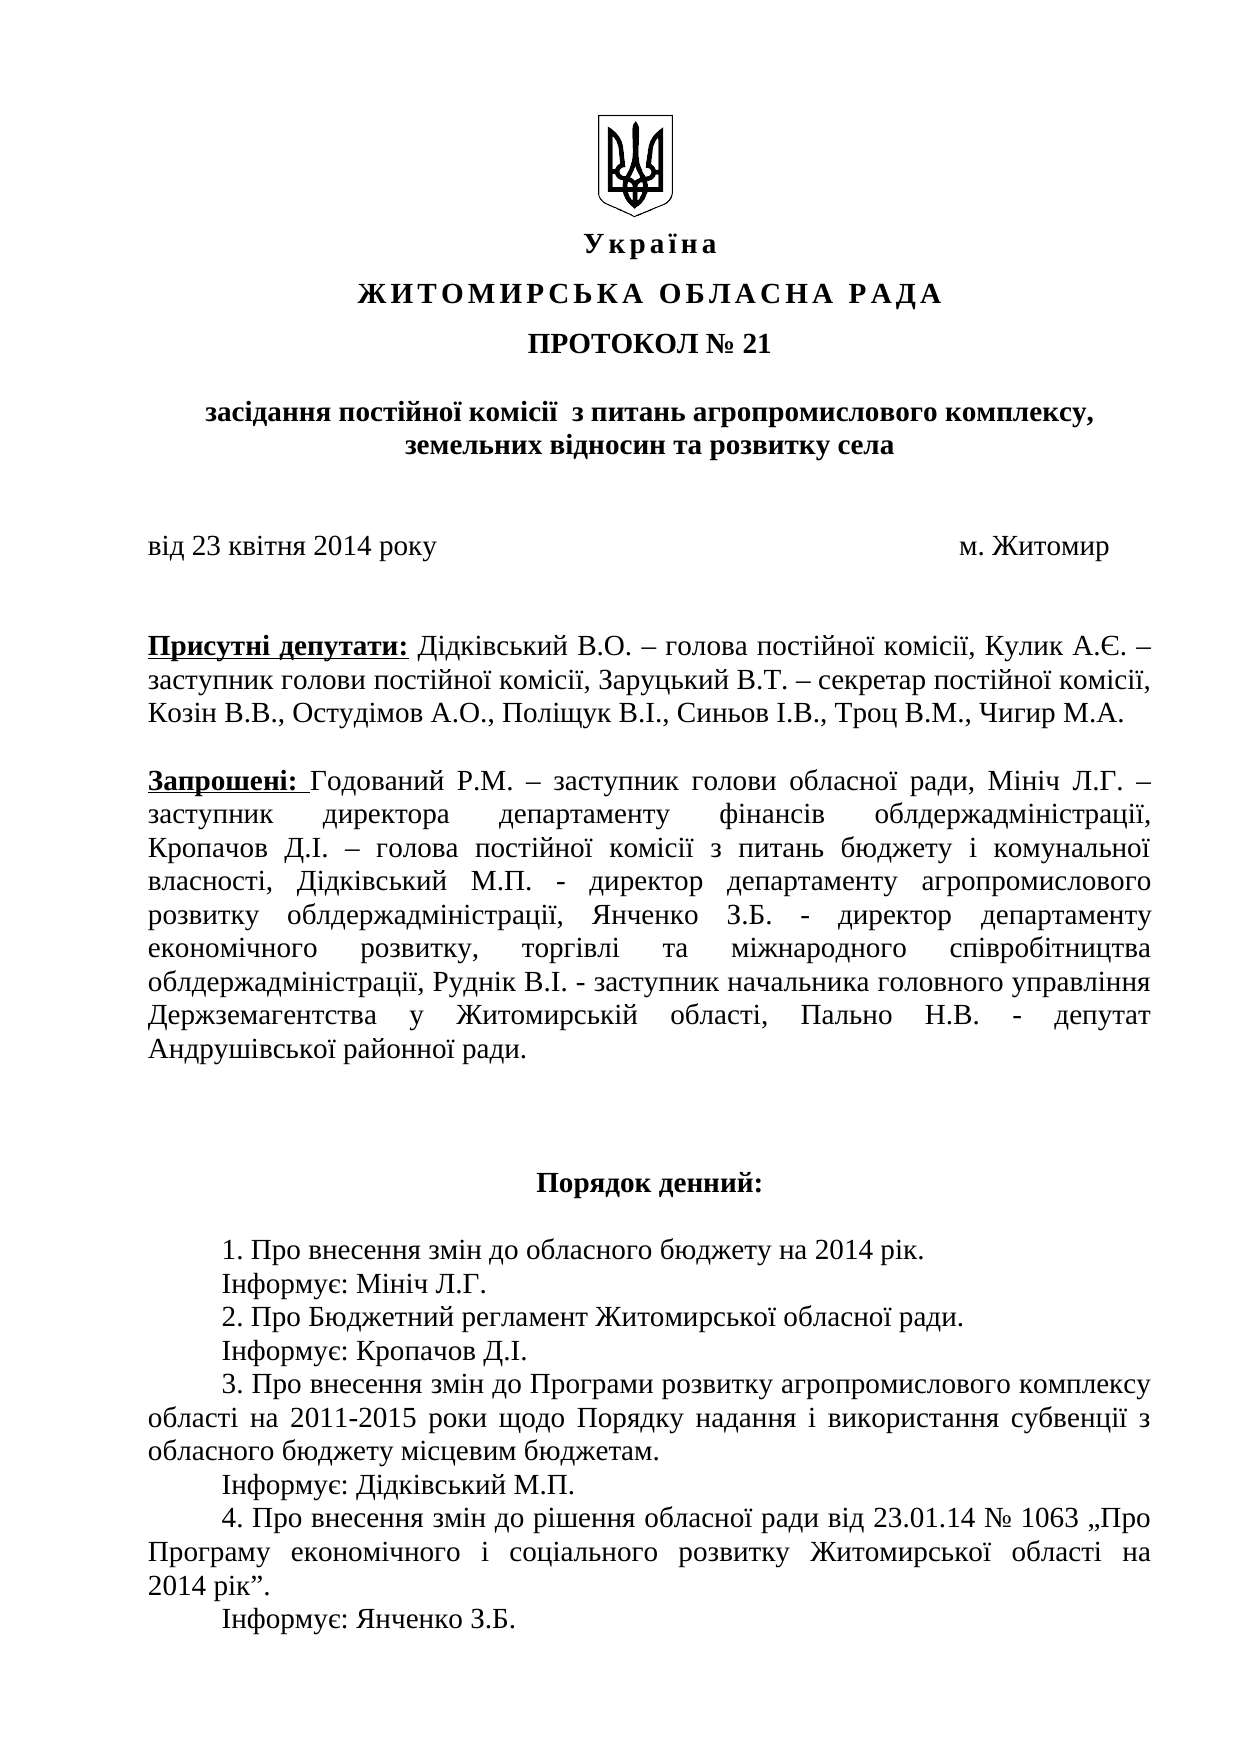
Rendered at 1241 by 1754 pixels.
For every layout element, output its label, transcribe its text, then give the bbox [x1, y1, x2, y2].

text Інформує: Кропачов Д.І. [148, 1333, 1152, 1366]
text Присутні депутати: Дідківський В.О. – голова постійної комісії, Кулик А.Є. – заступник голови постійної комісії, Заруцький В.Т. – секретар постійної комісії, Козін В.В., Остудімов А.О., Поліщук В.І., Синьов І.В., Троц В.М., Чигир М.А. [148, 628, 1152, 729]
text 2. Про Бюджетний регламент Житомирської обласної ради. [148, 1299, 1152, 1333]
text 1. Про внесення змін до обласного бюджету на 2014 рік. [148, 1232, 1152, 1266]
text від 23 квітня 2014 року м. Житомир [148, 528, 1152, 561]
text Інформує: Мініч Л.Г. [148, 1266, 1152, 1299]
text Порядок денний: [148, 1165, 1152, 1199]
text 3. Про внесення змін до Програми розвитку агропромислового комплексу області на 2011-2015 роки щодо Порядку надання і використання субвенції з обласного бюджету місцевим бюджетам. [148, 1366, 1152, 1467]
text Інформує: Янченко З.Б. [148, 1601, 1152, 1635]
text 4. Про внесення змін до рішення обласної ради від 23.01.14 № 1063 „Про Програму економічного і соціального розвитку Житомирської області на 2014 рік”. [148, 1501, 1152, 1601]
text ПРОТОКОЛ № 21 [148, 327, 1152, 360]
text Інформує: Дідківський М.П. [148, 1467, 1152, 1501]
text Запрошені: Годований Р.М. – заступник голови обласної ради, Мініч Л.Г. – заступник директора департаменту фінансів облдержадміністрації, Кропачов Д.І. – голова постійної комісії з питань бюджету і комунальної власності, Дідківський М.П. - директор департаменту агропромислового розвитку облдержадміністрації, Янченко З.Б. - директор департаменту економічного розвитку, торгівлі та міжнародного співробітництва облдержадміністрації, Руднік В.І. - заступник начальника головного управління Держземагентства у Житомирській області, Пально Н.В. - депутат Андрушівської районної ради. [148, 763, 1152, 1064]
text засідання постійної комісії з питань агропромислового комплексу, земельних відносин та розвитку села [148, 394, 1152, 461]
text Україна [148, 226, 1152, 259]
text ЖИТОМИРСЬКА ОБЛАСНА РАДА [148, 276, 1152, 310]
